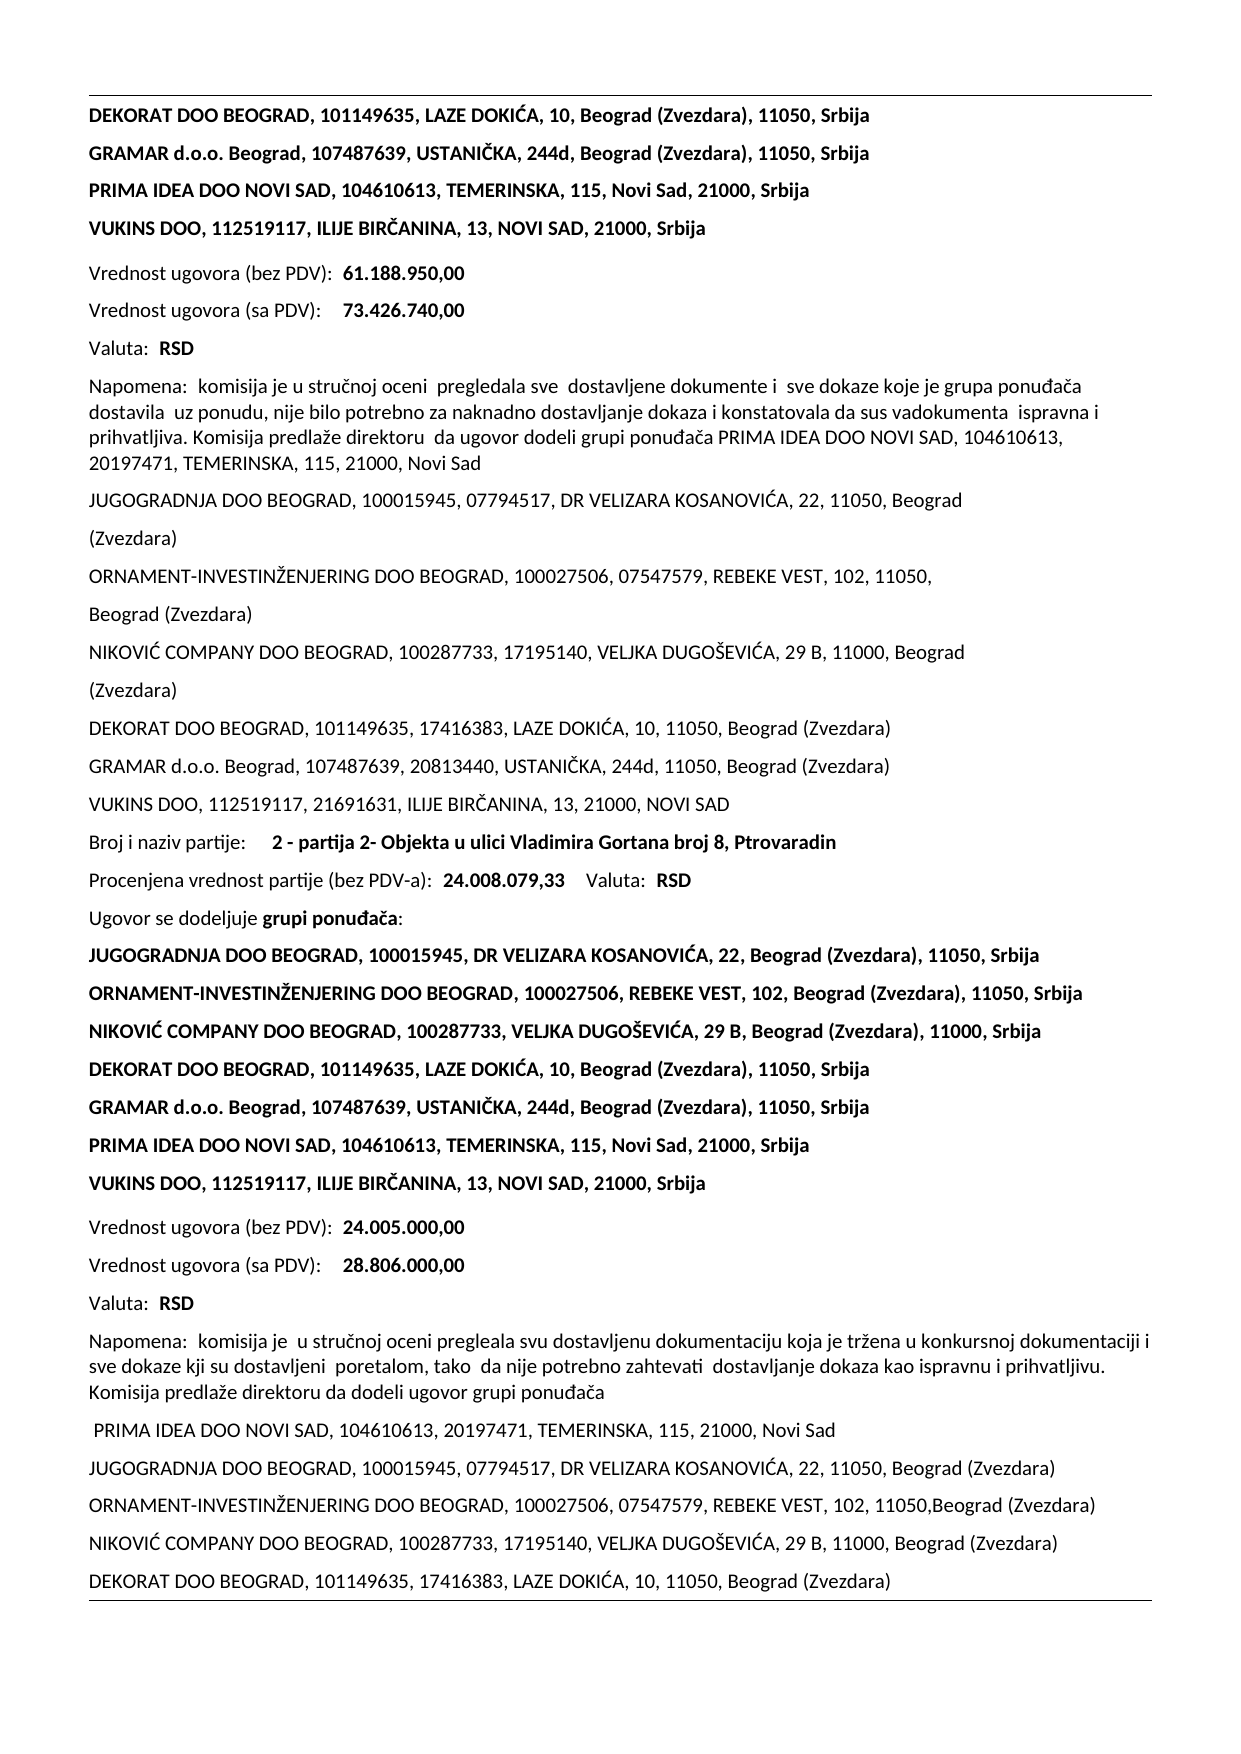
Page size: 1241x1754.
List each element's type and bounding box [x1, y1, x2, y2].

table_header [89, 96, 1152, 823]
table_cell [89, 823, 1152, 1600]
